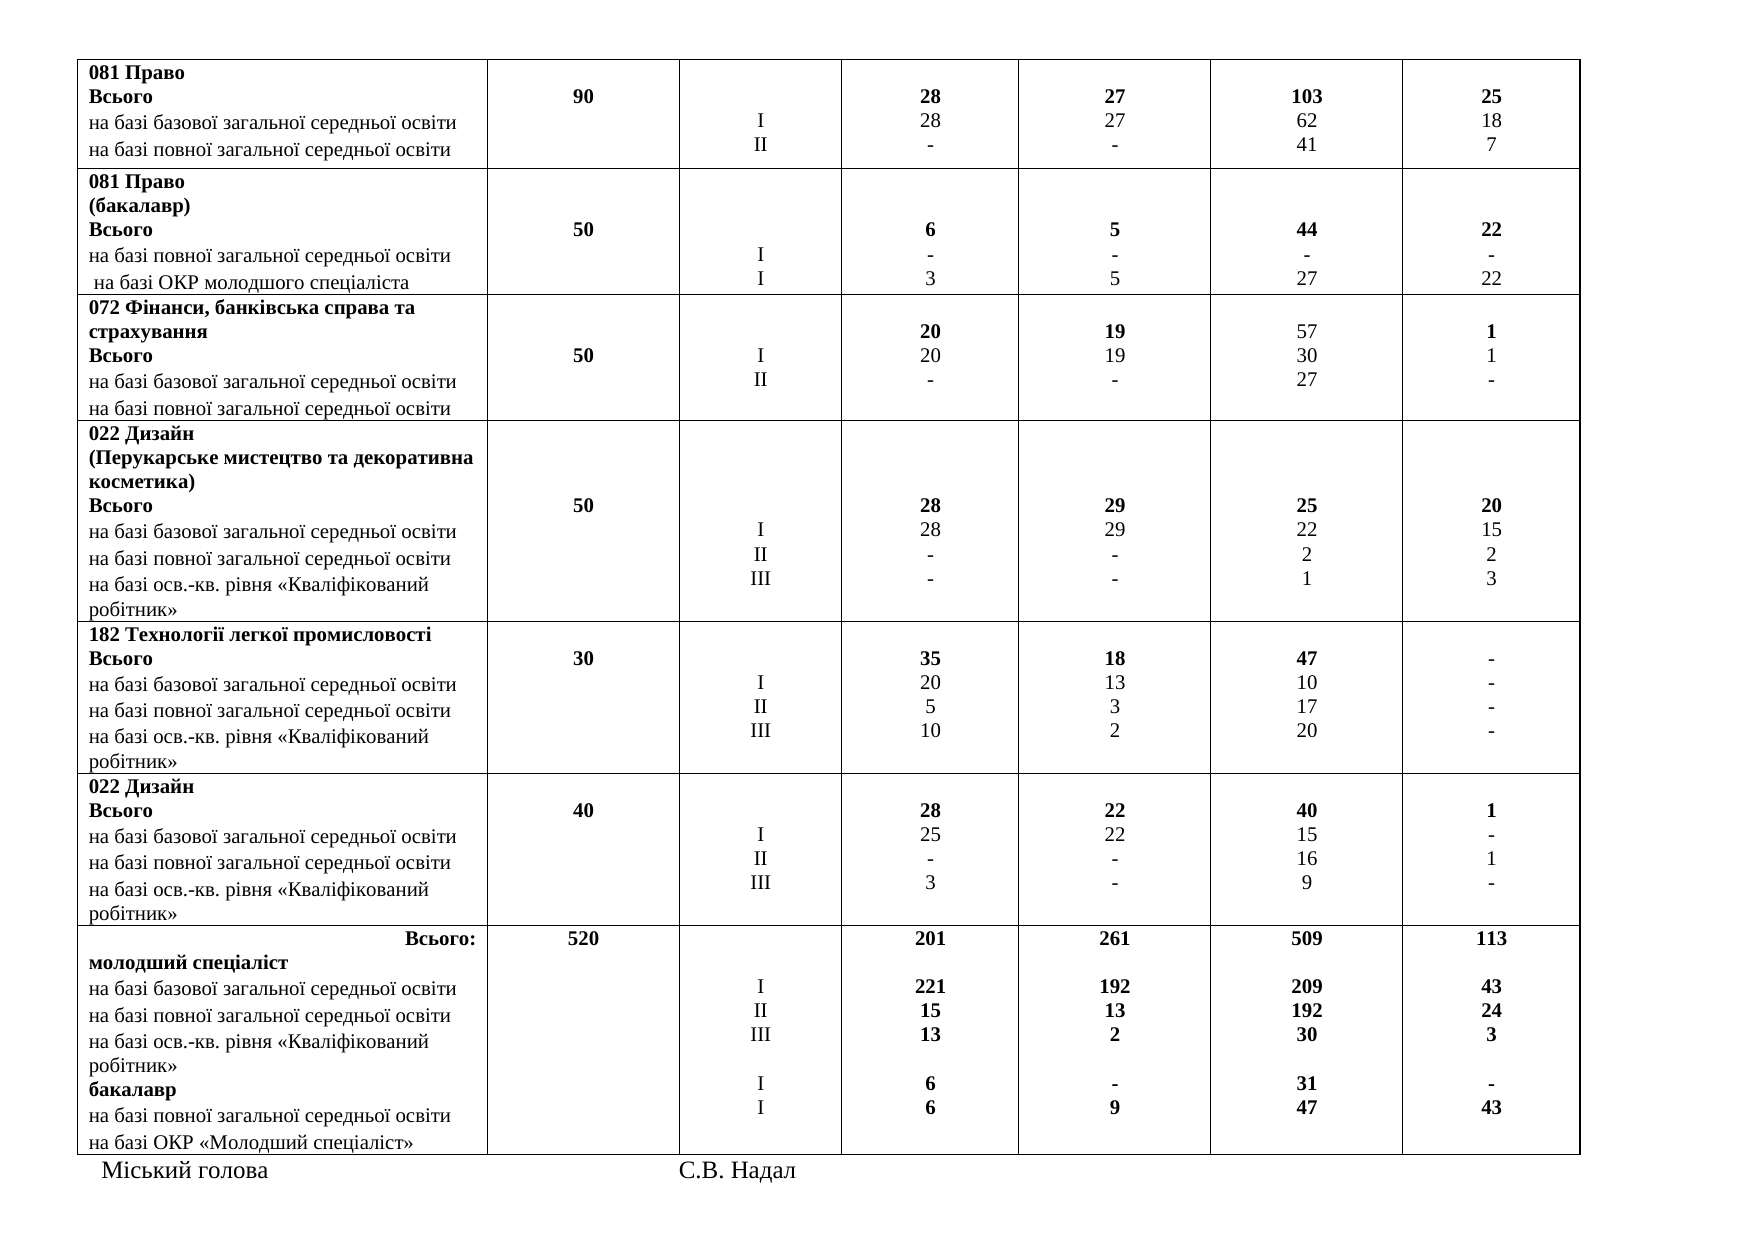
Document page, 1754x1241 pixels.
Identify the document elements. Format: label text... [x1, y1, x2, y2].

table_cell 25 22 2 1 [1211, 421, 1402, 621]
table_cell 022 Дизайн (Перукарське мистецтво та декоративна косметика) Всього на базі базової загальної середньої освіти на базі повної загальної середньої освіти на базі осв.-кв. рівня «Кваліфікований робітник» [78, 421, 487, 621]
table_cell 5 - 5 [1019, 169, 1210, 294]
table_cell І ІІ ІІІ [680, 774, 841, 925]
table_cell 44 - 27 [1211, 169, 1402, 294]
table_cell 28 25 - 3 [842, 774, 1018, 925]
table_cell 90 [488, 60, 679, 168]
table_cell 081 Право Всього на базі базової загальної середньої освіти на базі повної загальної середньої освіти [78, 60, 487, 168]
table_cell 50 [488, 421, 679, 621]
table_cell 40 [488, 774, 679, 925]
table_cell 103 62 41 [1211, 60, 1402, 168]
table_cell 29 29 - - [1019, 421, 1210, 621]
table_cell 520 [488, 926, 679, 1154]
table_cell І ІІ [680, 60, 841, 168]
table_cell І ІІ [680, 295, 841, 420]
table_cell 1 1 - [1403, 295, 1579, 420]
table_cell 50 [488, 169, 679, 294]
table_cell І ІІ ІІІ [680, 421, 841, 621]
table_cell 201 221 15 13 6 6 [842, 926, 1018, 1154]
table_cell - - - - [1403, 622, 1579, 773]
table_cell 081 Право (бакалавр) Всього на базі повної загальної середньої освіти на базі ОКР молодшого спеціаліста [78, 169, 487, 294]
table_cell 18 13 3 2 [1019, 622, 1210, 773]
text Міський голова С.В. Надал [88, 1155, 1665, 1184]
table_cell 57 30 27 [1211, 295, 1402, 420]
table_cell І ІІ ІІІ І І [680, 926, 841, 1154]
table_cell 19 19 - [1019, 295, 1210, 420]
table_cell 6 - 3 [842, 169, 1018, 294]
table_cell 022 Дизайн Всього на базі базової загальної середньої освіти на базі повної загальної середньої освіти на базі осв.-кв. рівня «Кваліфікований робітник» [78, 774, 487, 925]
table_cell 509 209 192 30 31 47 [1211, 926, 1402, 1154]
table_cell 28 28 - - [842, 421, 1018, 621]
table_cell 113 43 24 3 - 43 [1403, 926, 1579, 1154]
table_cell Всього: молодший спеціаліст на базі базової загальної середньої освіти на базі повної загальної середньої освіти на базі осв.-кв. рівня «Кваліфікований робітник» бакалавр на базі повної загальної середньої освіти на базі ОКР «Молодший спеціаліст» [78, 926, 487, 1154]
table_cell І ІІ ІІІ [680, 622, 841, 773]
table_cell 20 15 2 3 [1403, 421, 1579, 621]
table_cell 27 27 - [1019, 60, 1210, 168]
table_cell 22 22 - - [1019, 774, 1210, 925]
table_cell 35 20 5 10 [842, 622, 1018, 773]
table_cell 25 18 7 [1403, 60, 1579, 168]
table_cell 1 - 1 - [1403, 774, 1579, 925]
table_cell 22 - 22 [1403, 169, 1579, 294]
table_cell 30 [488, 622, 679, 773]
table_cell 47 10 17 20 [1211, 622, 1402, 773]
table_cell 261 192 13 2 - 9 [1019, 926, 1210, 1154]
table_cell 40 15 16 9 [1211, 774, 1402, 925]
table_cell 20 20 - [842, 295, 1018, 420]
table_cell І І [680, 169, 841, 294]
table_cell 28 28 - [842, 60, 1018, 168]
table_cell 182 Технології легкої промисловості Всього на базі базової загальної середньої освіти на базі повної загальної середньої освіти на базі осв.-кв. рівня «Кваліфікований робітник» [78, 622, 487, 773]
table_cell 072 Фінанси, банківська справа та страхування Всього на базі базової загальної середньої освіти на базі повної загальної середньої освіти [78, 295, 487, 420]
table_cell 50 [488, 295, 679, 420]
